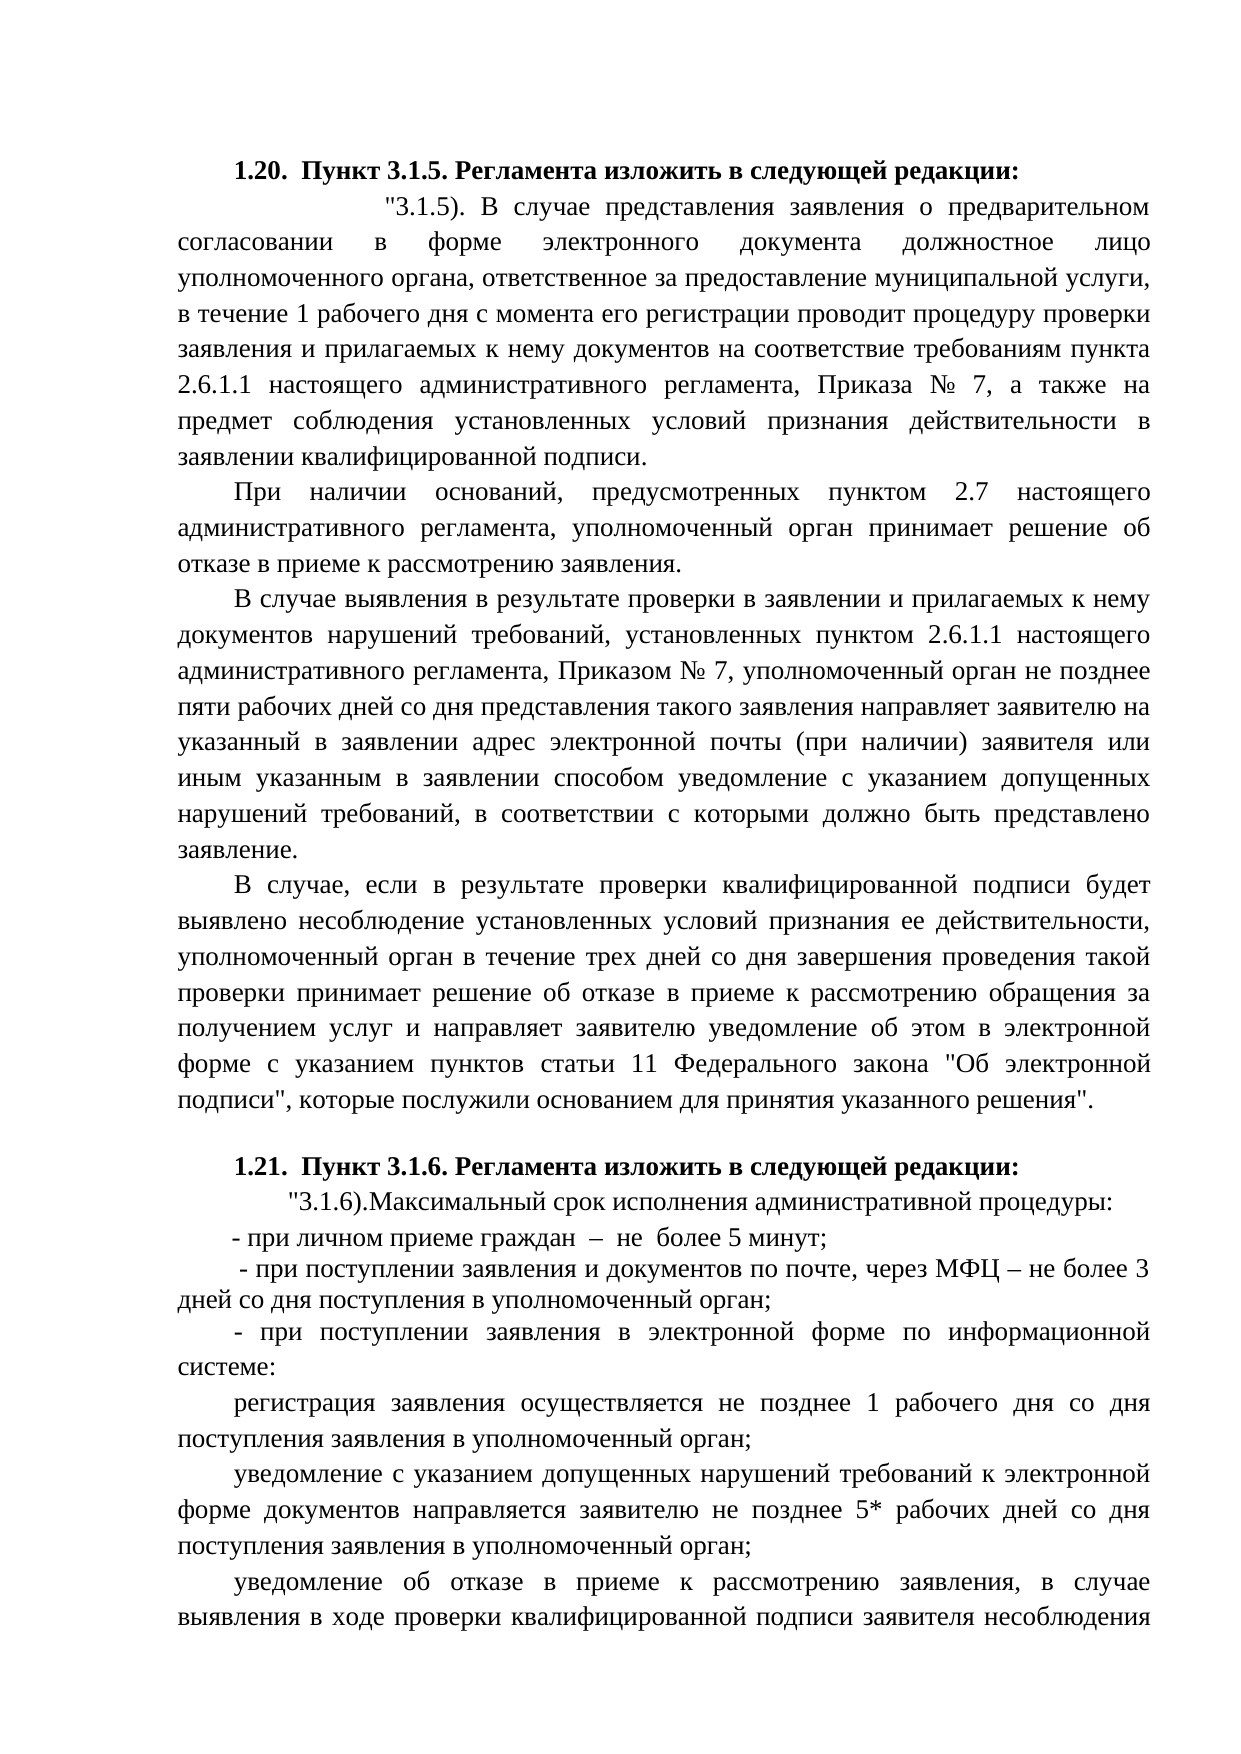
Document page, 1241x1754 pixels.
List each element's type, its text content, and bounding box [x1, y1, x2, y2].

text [177, 1565, 1152, 1632]
text регистрация заявления осуществляется не позднее 1 рабочего дня со дня поступления заявления в уполномоченный орган; [177, 1386, 1152, 1453]
text 1.21. Пункт 3.1.6. Регламента изложить в следующей редакции: [177, 1150, 1152, 1181]
text В случае выявления в результате проверки в заявлении и прилагаемых к нему документов нарушений требований, установленных пунктом 2.6.1.1 настоящего административного регламента, Приказом № 7, уполномоченный орган не позднее пяти рабочих дней со дня представления такого заявления направляет заявителю на указанный в заявлении адрес электронной почты (при наличии) заявителя или иным указанным в заявлении способом уведомление с указанием допущенных нарушений требований, в соответствии с которыми должно быть представлено заявление. [177, 583, 1152, 864]
text "3.1.6).Максимальный срок исполнения административной процедуры: [177, 1185, 1152, 1217]
text "3.1.5). В случае представления заявления о предварительном согласовании в форме электронного документа должностное лицо уполномоченного органа, ответственное за предоставление муниципальной услуги, в течение 1 рабочего дня с момента его регистрации проводит процедуру проверки заявления и прилагаемых к нему документов на соответствие требованиям пункта 2.6.1.1 настоящего административного регламента, Приказа № 7, а также на предмет соблюдения установленных условий признания действительности в заявлении квалифицированной подписи. [177, 189, 1152, 471]
text уведомление с указанием допущенных нарушений требований к электронной форме документов направляется заявителю не позднее 5* рабочих дней со дня поступления заявления в уполномоченный орган; [177, 1457, 1152, 1560]
text - при поступлении заявления и документов по почте, через МФЦ – не более 3 дней со дня поступления в уполномоченный орган; [177, 1252, 1152, 1314]
text В случае, если в результате проверки квалифицированной подписи будет выявлено несоблюдение установленных условий признания ее действительности, уполномоченный орган в течение трех дней со дня завершения проведения такой проверки принимает решение об отказе в приеме к рассмотрению обращения за получением услуг и направляет заявителю уведомление об этом в электронной форме с указанием пунктов статьи 11 Федерального закона "Об электронной подписи", которые послужили основанием для принятия указанного решения". [177, 868, 1152, 1114]
text При наличии оснований, предусмотренных пунктом 2.7 настоящего административного регламента, уполномоченный орган принимает решение об отказе в приеме к рассмотрению заявления. [177, 475, 1152, 578]
text 1.20. Пункт 3.1.5. Регламента изложить в следующей редакции: [177, 154, 1152, 185]
text - при личном приеме граждан – не более 5 минут; [177, 1221, 1152, 1252]
text - при поступлении заявления в электронной форме по информационной системе: [177, 1314, 1152, 1381]
